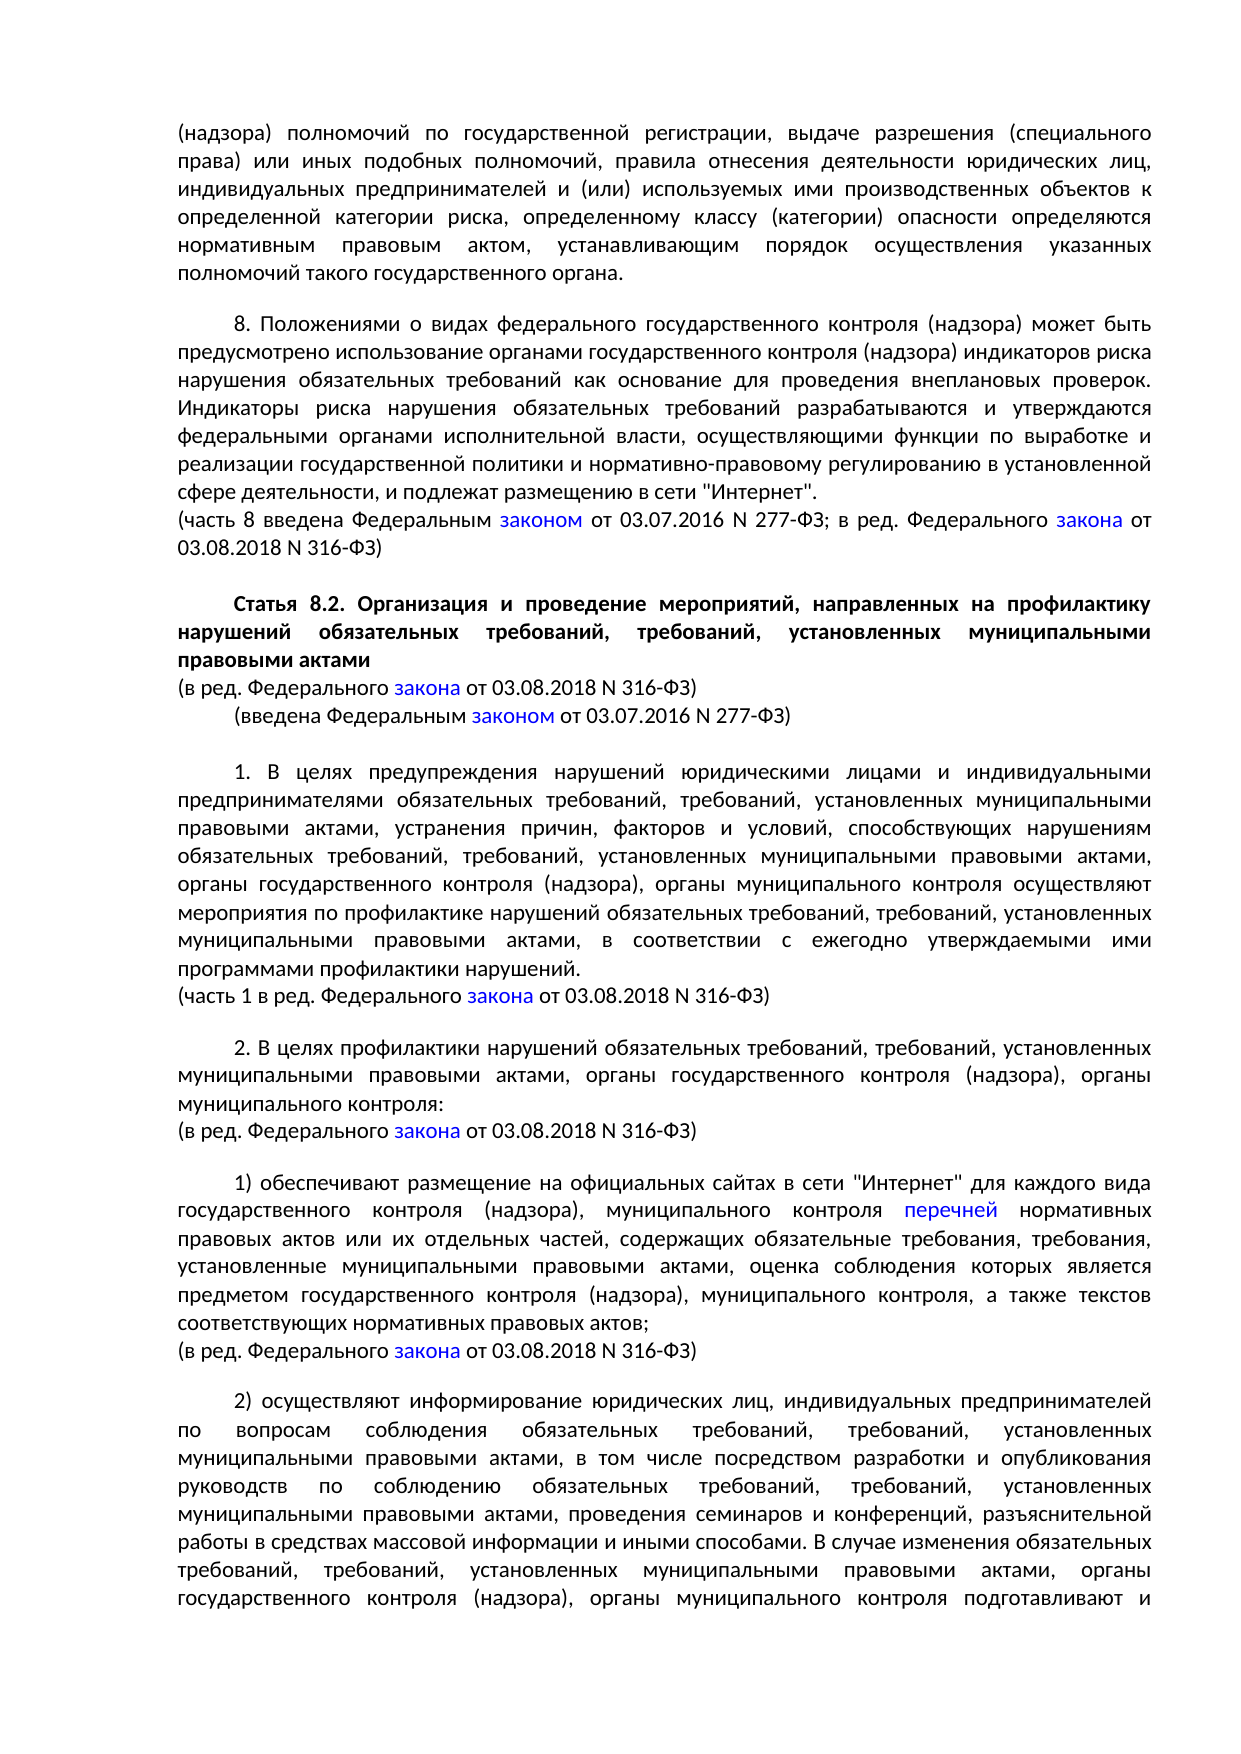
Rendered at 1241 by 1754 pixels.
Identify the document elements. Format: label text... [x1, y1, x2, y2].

text (часть 8 введена Федеральным законом от 03.07.2016 N 277-ФЗ; в ред. Федерального закона от 03.08.2018 N 316-ФЗ) [177, 505, 1152, 561]
title Статья 8.2. Организация и проведение мероприятий, направленных на профилактику нарушений обязательных требований, требований, установленных муниципальными правовыми актами [177, 589, 1152, 673]
text (в ред. Федерального закона от 03.08.2018 N 316-ФЗ) [177, 1117, 1152, 1145]
text (в ред. Федерального закона от 03.08.2018 N 316-ФЗ) [177, 673, 1152, 701]
text 2. В целях профилактики нарушений обязательных требований, требований, установленных муниципальными правовыми актами, органы государственного контроля (надзора), органы муниципального контроля: [177, 1033, 1152, 1117]
text 1) обеспечивают размещение на официальных сайтах в сети "Интернет" для каждого вида государственного контроля (надзора), муниципального контроля перечней нормативных правовых актов или их отдельных частей, содержащих обязательные требования, требования, установленные муниципальными правовыми актами, оценка соблюдения которых является предметом государственного контроля (надзора), муниципального контроля, а также текстов соответствующих нормативных правовых актов; [177, 1168, 1152, 1336]
text (в ред. Федерального закона от 03.08.2018 N 316-ФЗ) [177, 1336, 1152, 1364]
text (часть 1 в ред. Федерального закона от 03.08.2018 N 316-ФЗ) [177, 982, 1152, 1010]
text 1. В целях предупреждения нарушений юридическими лицами и индивидуальными предпринимателями обязательных требований, требований, установленных муниципальными правовыми актами, устранения причин, факторов и условий, способствующих нарушениям обязательных требований, требований, установленных муниципальными правовыми актами, органы государственного контроля (надзора), органы муниципального контроля осуществляют мероприятия по профилактике нарушений обязательных требований, требований, установленных муниципальными правовыми актами, в соответствии с ежегодно утверждаемыми ими программами профилактики нарушений. [177, 757, 1152, 982]
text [177, 1387, 1152, 1611]
text 8. Положениями о видах федерального государственного контроля (надзора) может быть предусмотрено использование органами государственного контроля (надзора) индикаторов риска нарушения обязательных требований как основание для проведения внеплановых проверок. Индикаторы риска нарушения обязательных требований разрабатываются и утверждаются федеральными органами исполнительной власти, осуществляющими функции по выработке и реализации государственной политики и нормативно-правовому регулированию в установленной сфере деятельности, и подлежат размещению в сети "Интернет". [177, 309, 1152, 505]
text (введена Федеральным законом от 03.07.2016 N 277-ФЗ) [177, 701, 1152, 729]
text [177, 118, 1152, 286]
